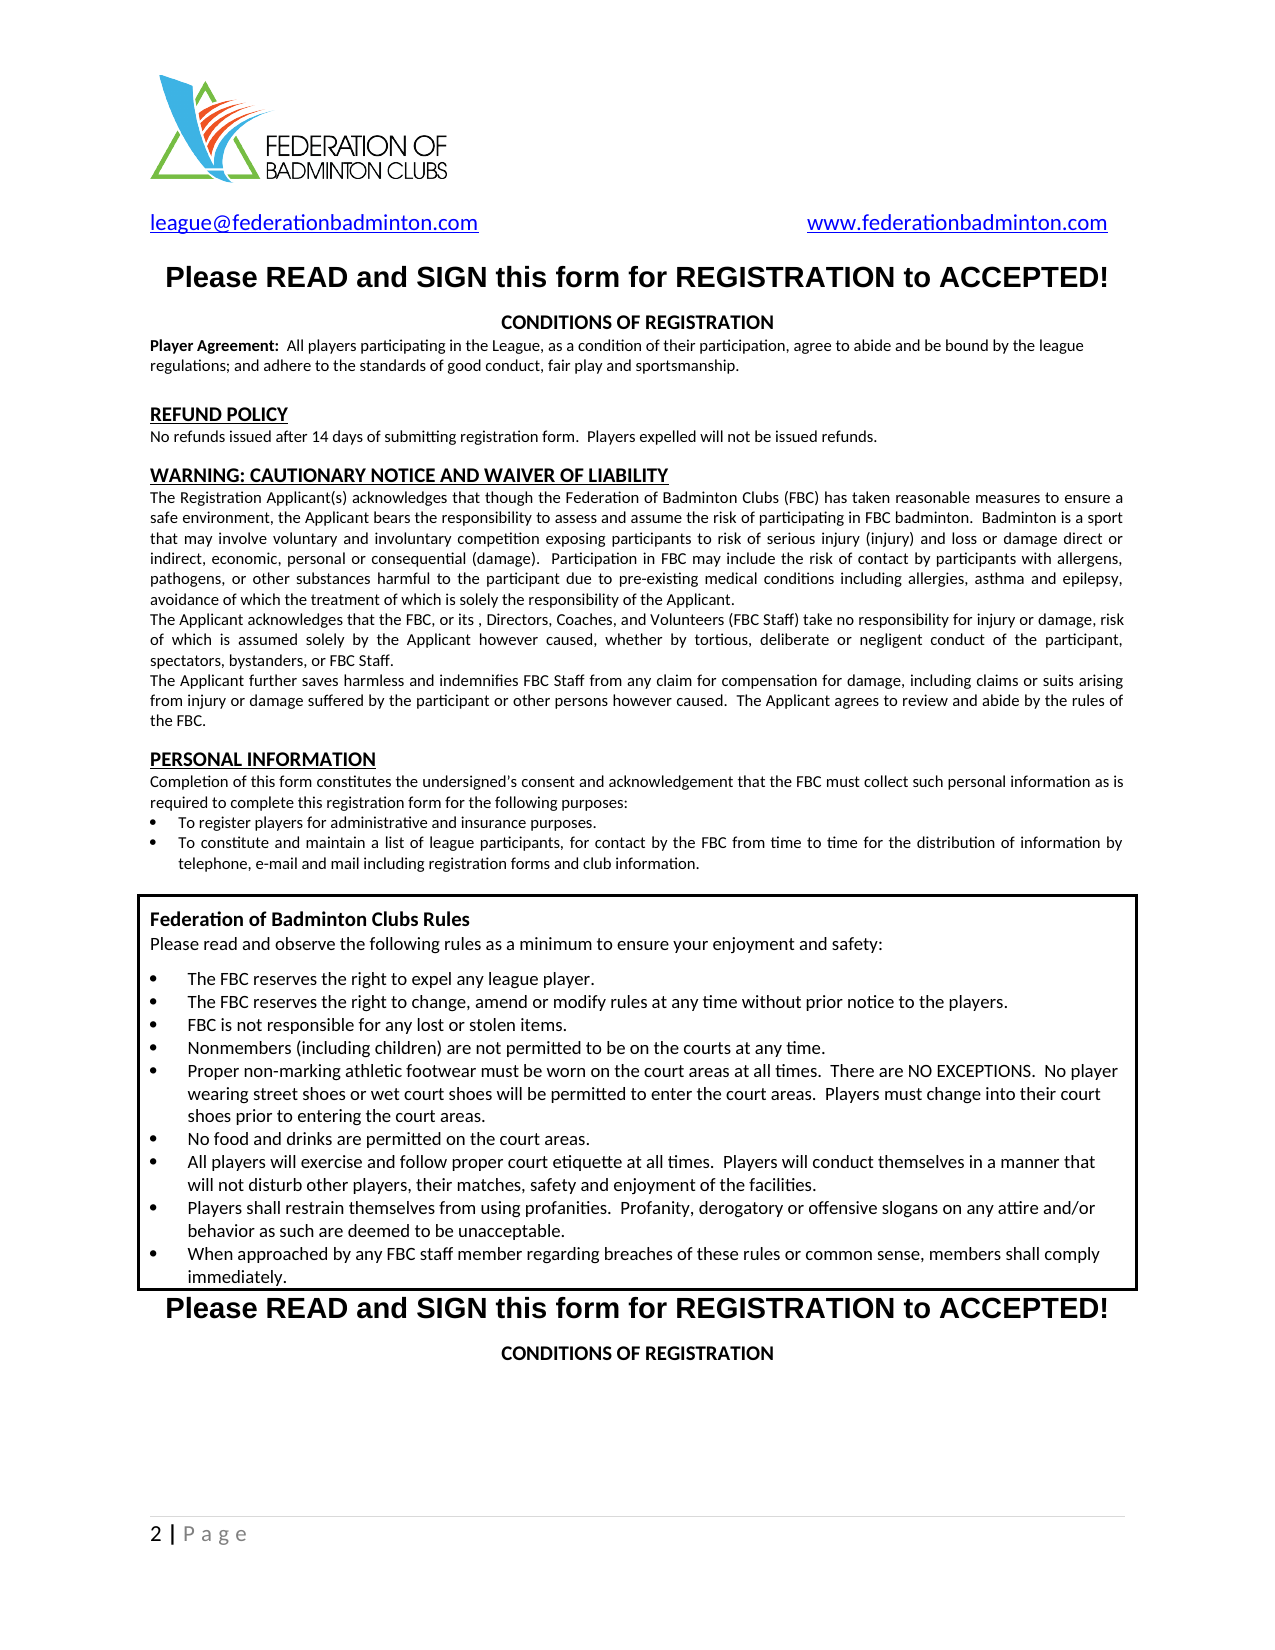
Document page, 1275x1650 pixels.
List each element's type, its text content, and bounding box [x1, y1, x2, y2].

text PERSONAL INFORMATION [150, 746, 1125, 772]
text Please READ and SIGN this form for REGISTRATION to ACCEPTED! [150, 1291, 1125, 1325]
text CONDITIONS OF REGISTRATION [150, 309, 1125, 335]
text WARNING: CAUTIONARY NOTICE AND WAIVER OF LIABILITY [150, 462, 1125, 487]
text Completion of this form constitutes the undersigned’s consent and acknowledgement that the FBC must collect such personal information as is required to complete this registration form for the following purposes: [150, 772, 1125, 812]
text Player Agreement: All players participating in the League, as a condition of their participation, agree to abide and be bound by the league regulations; and adhere to the standards of good conduct, fair play and sportsmanship. [150, 335, 1125, 375]
table_header Federation of Badminton Clubs Rules Please read and observe the following rules as a minimum to ensure your enjoyment and safety: The FBC reserves the right to expel any league player. The FBC reserves the right to change, amend or modify rules at any time without prior notice to the players. FBC is not responsible for any lost or stolen items. Nonmembers (including children) are not permitted to be on the courts at any time. Proper non-marking athletic footwear must be worn on the court areas at all times. There are NO EXCEPTIONS. No player wearing street shoes or wet court shoes will be permitted to enter the court areas. Players must change into their court shoes prior to entering the court areas. No food and drinks are permitted on the court areas. All players will exercise and follow proper court etiquette at all times. Players will conduct themselves in a manner that will not disturb other players, their matches, safety and enjoyment of the facilities. Players shall restrain themselves from using profanities. Profanity, derogatory or offensive slogans on any attire and/or behavior as such are deemed to be unacceptable. When approached by any FBC staff member regarding breaches of these rules or common sense, members shall comply immediately. [140, 897, 1135, 1288]
text CONDITIONS OF REGISTRATION [150, 1340, 1125, 1365]
text Please READ and SIGN this form for REGISTRATION to ACCEPTED! [150, 261, 1125, 294]
text The Registration Applicant(s) acknowledges that though the Federation of Badminton Clubs (FBC) has taken reasonable measures to ensure a safe environment, the Applicant bears the responsibility to assess and assume the risk of participating in FBC badminton. Badminton is a sport that may involve voluntary and involuntary competition exposing participants to risk of serious injury (injury) and loss or damage direct or indirect, economic, personal or consequential (damage). Participation in FBC may include the risk of contact by participants with allergens, pathogens, or other substances harmful to the participant due to pre-existing medical conditions including allergies, asthma and epilepsy, avoidance of which the treatment of which is solely the responsibility of the Applicant. [150, 487, 1125, 609]
list To constitute and maintain a list of league participants, for contact by the FBC from time to time for the distribution of information by telephone, e-mail and mail including registration forms and club information. [150, 833, 1125, 873]
list To register players for administrative and insurance purposes. [150, 812, 1125, 833]
text No refunds issued after 14 days of submitting registration form. Players expelled will not be issued refunds. [150, 426, 1125, 447]
text The Applicant acknowledges that the FBC, or its , Directors, Coaches, and Volunteers (FBC Staff) take no responsibility for injury or damage, risk of which is assumed solely by the Applicant however caused, whether by tortious, deliberate or negligent conduct of the participant, spectators, bystanders, or FBC Staff. [150, 609, 1125, 670]
text The Applicant further saves harmless and indemnifies FBC Staff from any claim for compensation for damage, including claims or suits arising from injury or damage suffered by the participant or other persons however caused. The Applicant agrees to review and abide by the rules of the FBC. [150, 670, 1125, 731]
picture [150, 75, 447, 183]
text REFUND POLICY [150, 401, 1125, 426]
